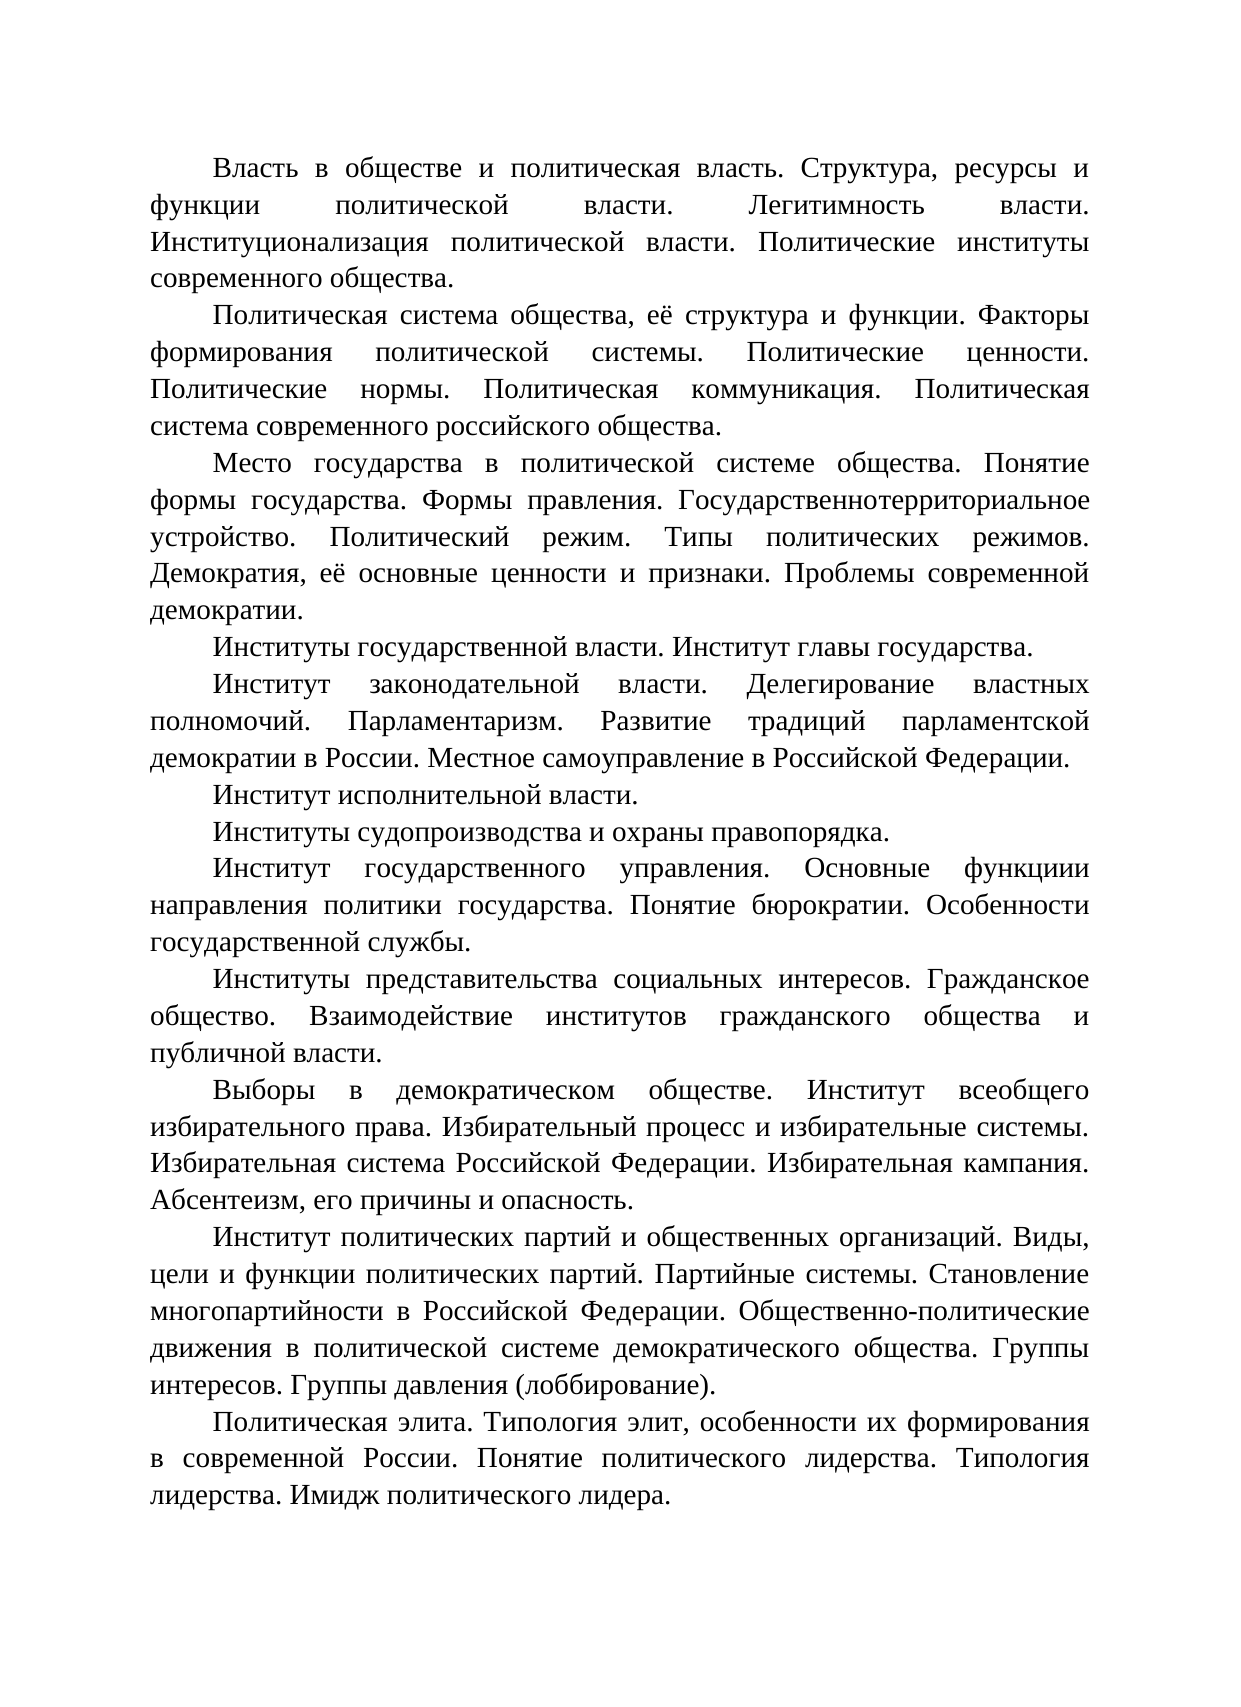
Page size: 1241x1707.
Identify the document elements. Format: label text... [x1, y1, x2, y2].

text Институты государственной власти. Институт главы государства. [150, 629, 1090, 663]
text Институт государственного управления. Основные функциии направления политики государства. Понятие бюрократии. Особенности государственной службы. [150, 851, 1090, 958]
text Институт законодательной власти. Делегирование властных полномочий. Парламентаризм. Развитие традиций парламентской демократии в России. Местное самоуправление в Российской Федерации. [150, 666, 1090, 773]
text Политическая система общества, её структура и функции. Факторы формирования политической системы. Политические ценности. Политические нормы. Политическая коммуникация. Политическая система современного российского общества. [150, 297, 1090, 442]
text Место государства в политической системе общества. Понятие формы государства. Формы правления. Государственно­территориальное устройство. Политический режим. Типы политических режимов. Демократия, её основные ценности и признаки. Проблемы современной демократии. [150, 445, 1090, 626]
text Институт исполнительной власти. [150, 777, 1090, 810]
text Политическая элита. Типология элит, особенности их формирования в современной России. Понятие политического лидерства. Типология лидерства. Имидж политического лидера. [150, 1404, 1090, 1511]
text Институты представительства социальных интересов. Гражданское общество. Взаимодействие институтов гражданского общества и публичной власти. [150, 961, 1090, 1068]
text Институт политических партий и общественных организаций. Виды, цели и функции политических партий. Партийные системы. Становление многопартийности в Российской Федерации. Общественно-политические движения в политической системе демократического общества. Группы интересов. Группы давления (лоббирование). [150, 1219, 1090, 1400]
text Выборы в демократическом обществе. Институт всеобщего избирательного права. Избирательный процесс и избирательные системы. Избирательная система Российской Федерации. Избирательная кампания. Абсентеизм, его причины и опасность. [150, 1072, 1090, 1216]
text Институты судопроизводства и охраны правопорядка. [150, 814, 1090, 847]
text Власть в обществе и политическая власть. Структура, ресурсы и функции политической власти. Легитимность власти. Институционализация политической власти. Политические институты современного общества. [150, 150, 1090, 294]
